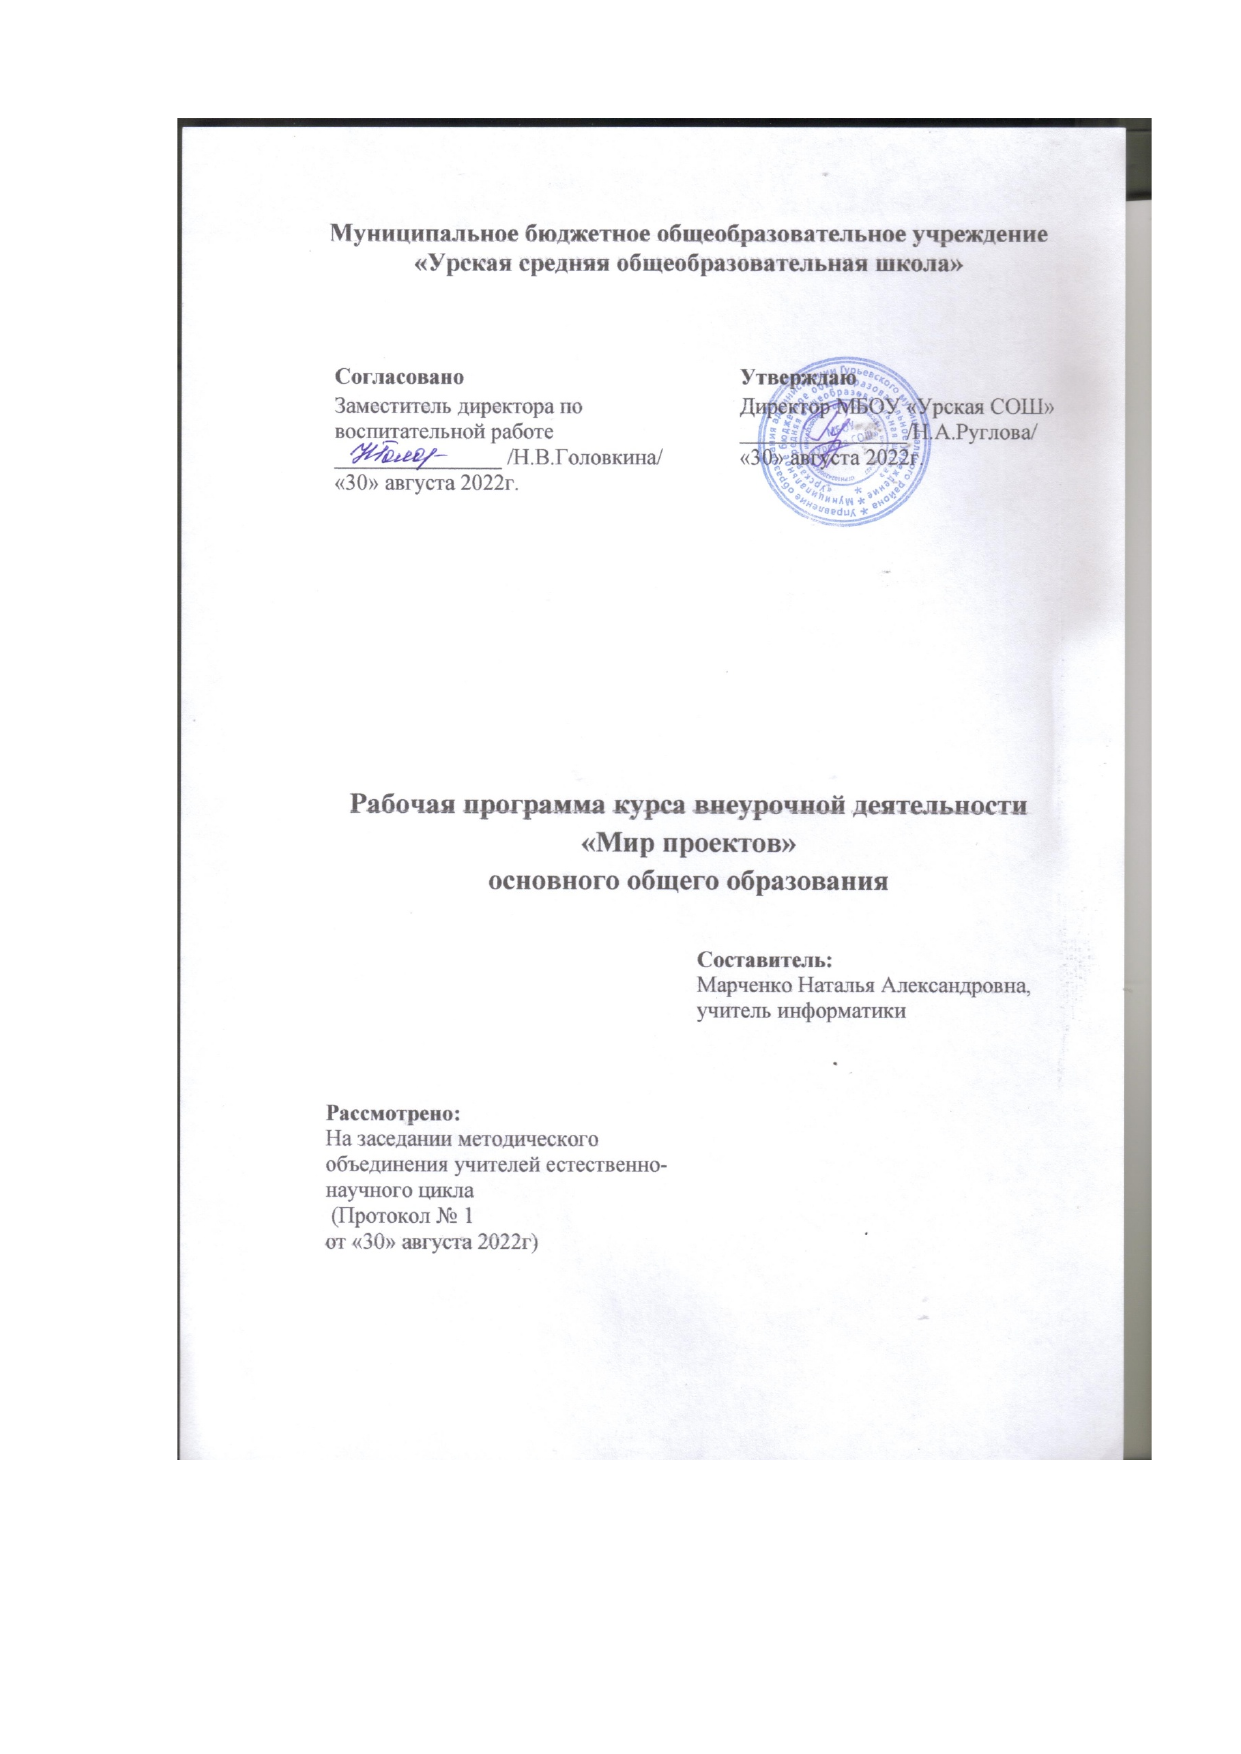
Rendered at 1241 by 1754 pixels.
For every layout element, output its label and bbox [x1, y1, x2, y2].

picture [177, 118, 1152, 1460]
